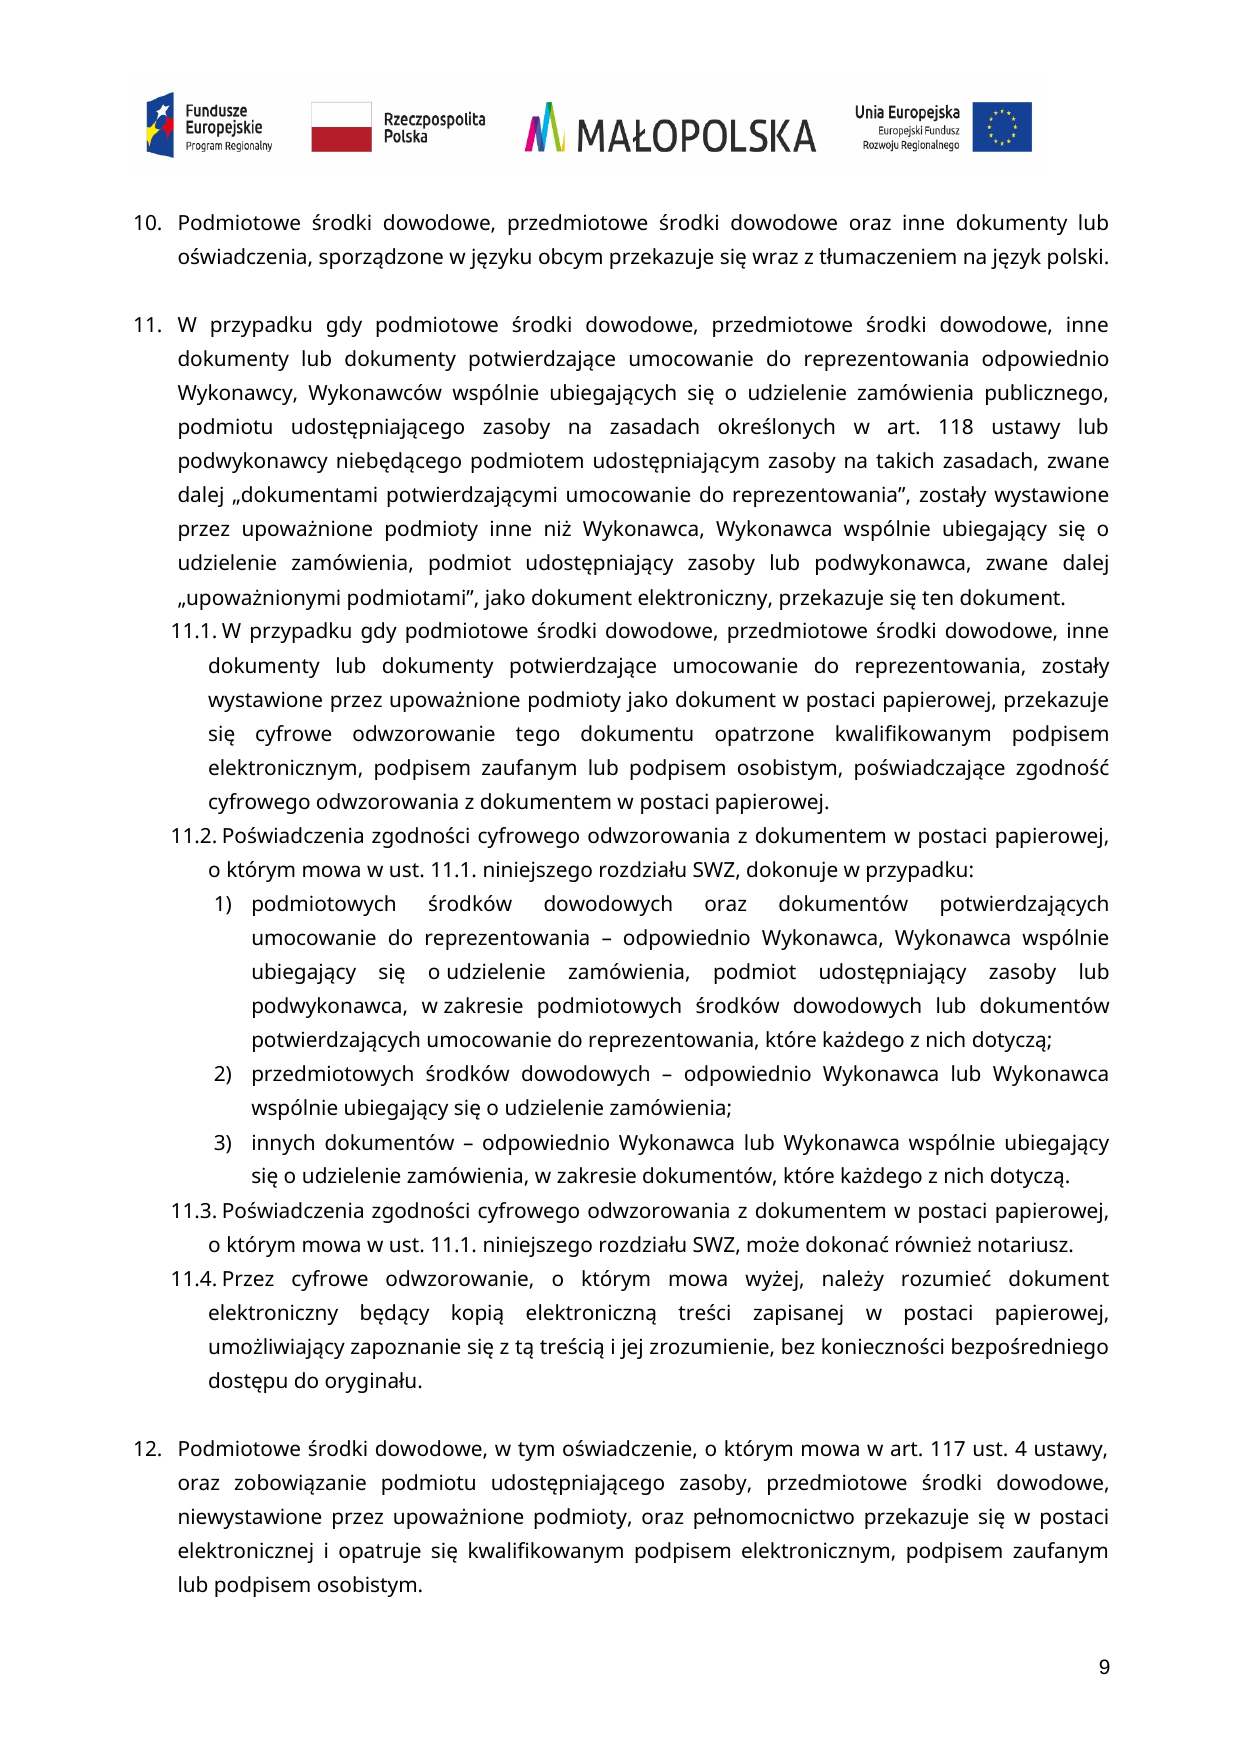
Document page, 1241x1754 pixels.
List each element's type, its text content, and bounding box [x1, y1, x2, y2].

list Poświadczenia zgodności cyfrowego odwzorowania z dokumentem w postaci papierowej, o którym mowa w ust. 11.1. niniejszego rozdziału SWZ, dokonuje w przypadku: [170, 821, 1110, 883]
list innych dokumentów – odpowiednio Wykonawca lub Wykonawca wspólnie ubiegający się o udzielenie zamówienia, w zakresie dokumentów, które każdego z nich dotyczą. [213, 1128, 1110, 1190]
list W przypadku gdy podmiotowe środki dowodowe, przedmiotowe środki dowodowe, inne dokumenty lub dokumenty potwierdzające umocowanie do reprezentowania, zostały wystawione przez upoważnione podmioty jako dokument w postaci papierowej, przekazuje się cyfrowe odwzorowanie tego dokumentu opatrzone kwalifikowanym podpisem elektronicznym, podpisem zaufanym lub podpisem osobistym, poświadczające zgodność cyfrowego odwzorowania z dokumentem w postaci papierowej. [170, 617, 1110, 815]
list podmiotowych środków dowodowych oraz dokumentów potwierdzających umocowanie do reprezentowania – odpowiednio Wykonawca, Wykonawca wspólnie ubiegający się o udzielenie zamówienia, podmiot udostępniający zasoby lub podwykonawca, w zakresie podmiotowych środków dowodowych lub dokumentów potwierdzających umocowanie do reprezentowania, które każdego z nich dotyczą; [213, 889, 1110, 1054]
list W przypadku gdy podmiotowe środki dowodowe, przedmiotowe środki dowodowe, inne dokumenty lub dokumenty potwierdzające umocowanie do reprezentowania odpowiednio Wykonawcy, Wykonawców wspólnie ubiegających się o udzielenie zamówienia publicznego, podmiotu udostępniającego zasoby na zasadach określonych w art. 118 ustawy lub podwykonawcy niebędącego podmiotem udostępniającym zasoby na takich zasadach, zwane dalej „dokumentami potwierdzającymi umocowanie do reprezentowania”, zostały wystawione przez upoważnione podmioty inne niż Wykonawca, Wykonawca wspólnie ubiegający się o udzielenie zamówienia, podmiot udostępniający zasoby lub podwykonawca, zwane dalej „upoważnionymi podmiotami”, jako dokument elektroniczny, przekazuje się ten dokument. [133, 310, 1110, 611]
list Podmiotowe środki dowodowe, przedmiotowe środki dowodowe oraz inne dokumenty lub oświadczenia, sporządzone w języku obcym przekazuje się wraz z tłumaczeniem na język polski. [133, 208, 1110, 270]
list przedmiotowych środków dowodowych – odpowiednio Wykonawca lub Wykonawca wspólnie ubiegający się o udzielenie zamówienia; [213, 1059, 1110, 1122]
picture [133, 74, 1045, 174]
list Poświadczenia zgodności cyfrowego odwzorowania z dokumentem w postaci papierowej, o którym mowa w ust. 11.1. niniejszego rozdziału SWZ, może dokonać również notariusz. [170, 1196, 1110, 1258]
list Podmiotowe środki dowodowe, w tym oświadczenie, o którym mowa w art. 117 ust. 4 ustawy, oraz zobowiązanie podmiotu udostępniającego zasoby, przedmiotowe środki dowodowe, niewystawione przez upoważnione podmioty, oraz pełnomocnictwo przekazuje się w postaci elektronicznej i opatruje się kwalifikowanym podpisem elektronicznym, podpisem zaufanym lub podpisem osobistym. [133, 1434, 1110, 1599]
list Przez cyfrowe odwzorowanie, o którym mowa wyżej, należy rozumieć dokument elektroniczny będący kopią elektroniczną treści zapisanej w postaci papierowej, umożliwiający zapoznanie się z tą treścią i jej zrozumienie, bez konieczności bezpośredniego dostępu do oryginału. [170, 1264, 1110, 1394]
